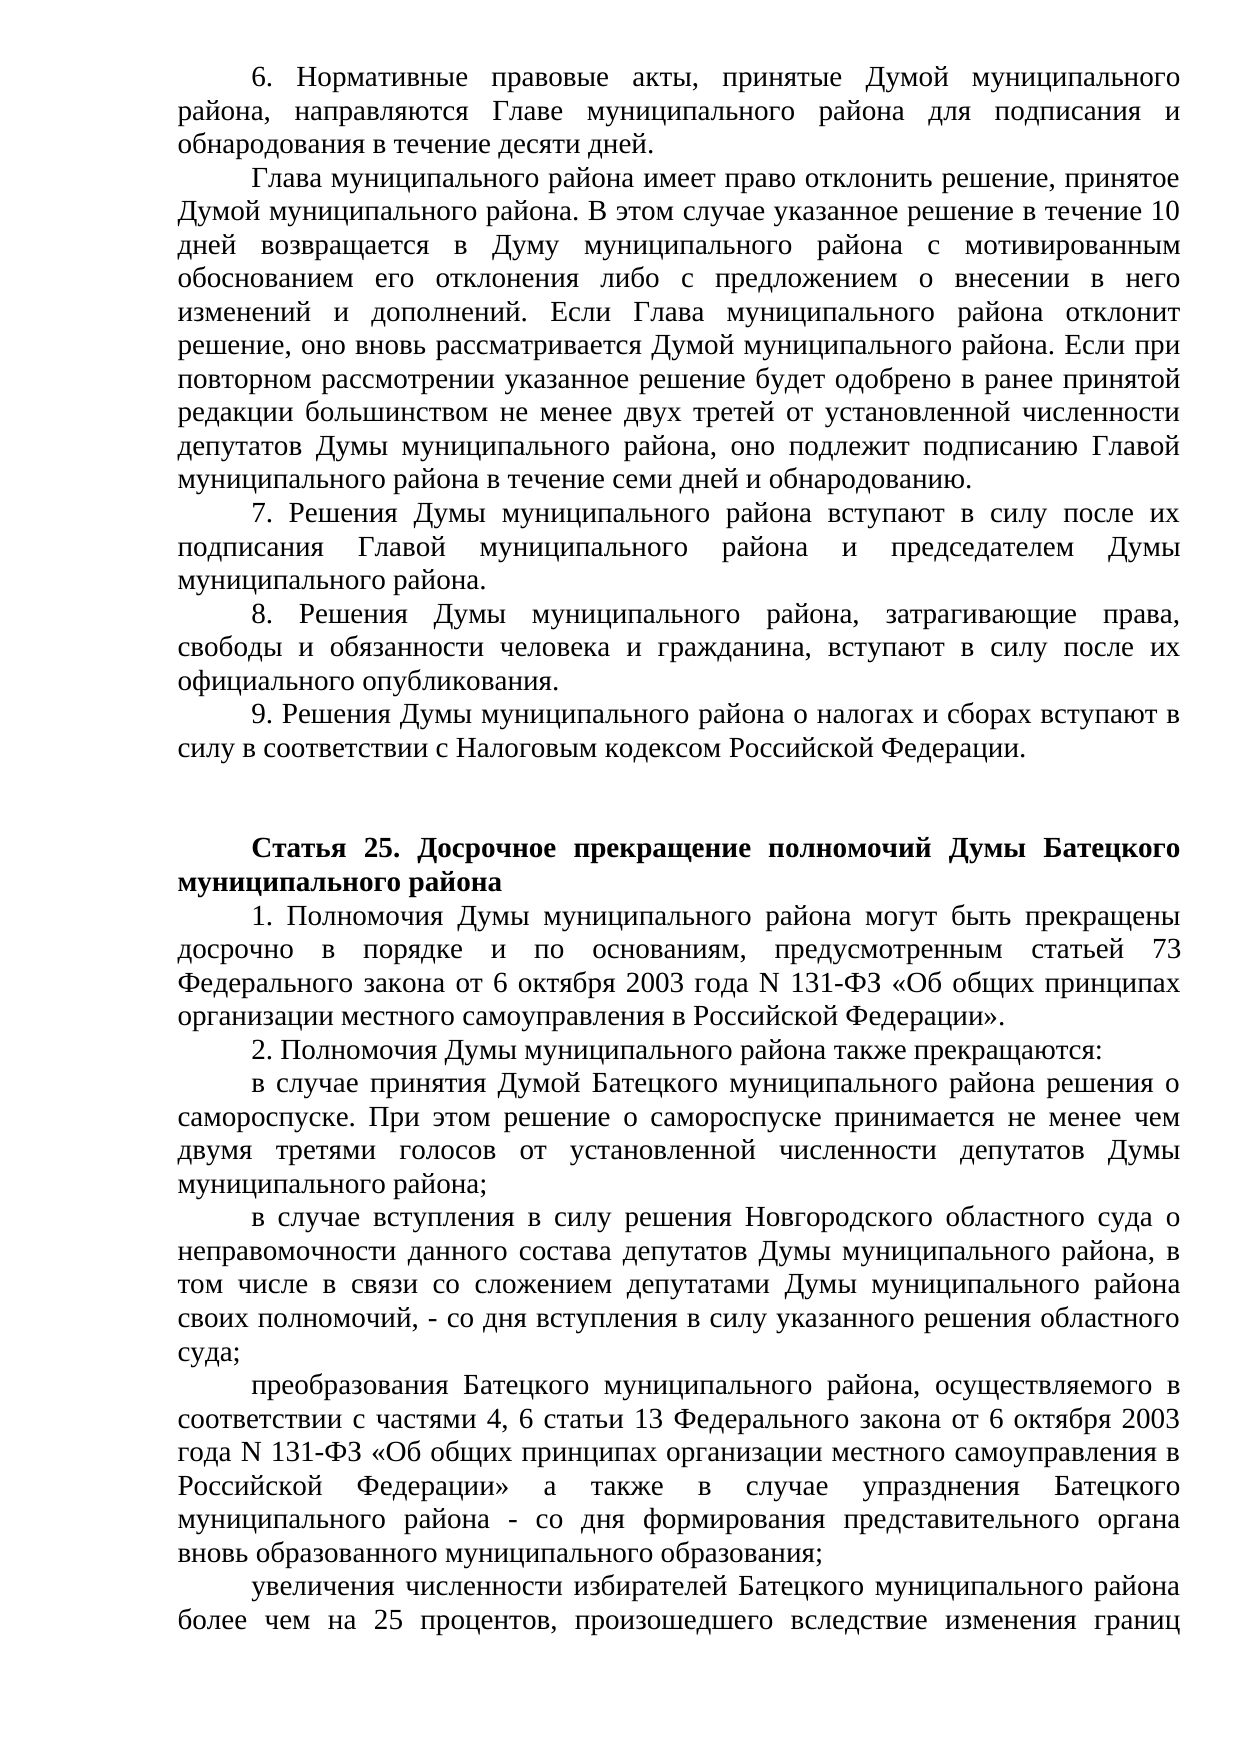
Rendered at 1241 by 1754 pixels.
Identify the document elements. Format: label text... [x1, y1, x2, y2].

text в случае вступления в силу решения Новгородского областного суда о неправомочности данного состава депутатов Думы муниципального района, в том числе в связи со сложением депутатами Думы муниципального района своих полномочий, - со дня вступления в силу указанного решения областного суда; [177, 1199, 1181, 1367]
text в случае принятия Думой Батецкого муниципального района решения о самороспуске. При этом решение о самороспуске принимается не менее чем двумя третями голосов от установленной численности депутатов Думы муниципального района; [177, 1065, 1181, 1199]
text преобразования Батецкого муниципального района, осуществляемого в соответствии с частями 4, 6 статьи 13 Федерального закона от 6 октября 2003 года N 131-ФЗ «Об общих принципах организации местного самоуправления в Российской Федерации» а также в случае упразднения Батецкого муниципального района - со дня формирования представительного органа вновь образованного муниципального образования; [177, 1367, 1181, 1568]
text 8. Решения Думы муниципального района, затрагивающие права, свободы и обязанности человека и гражданина, вступают в силу после их официального опубликования. [177, 596, 1181, 696]
text Статья 25. Досрочное прекращение полномочий Думы Батецкого муниципального района [177, 831, 1181, 898]
text 1. Полномочия Думы муниципального района могут быть прекращены досрочно в порядке и по основаниям, предусмотренным статьей 73 Федерального закона от 6 октября 2003 года N 131-ФЗ «Об общих принципах организации местного самоуправления в Российской Федерации». [177, 898, 1181, 1032]
text 2. Полномочия Думы муниципального района также прекращаются: [177, 1032, 1181, 1065]
text Глава муниципального района имеет право отклонить решение, принятое Думой муниципального района. В этом случае указанное решение в течение 10 дней возвращается в Думу муниципального района с мотивированным обоснованием его отклонения либо с предложением о внесении в него изменений и дополнений. Если Глава муниципального района отклонит решение, оно вновь рассматривается Думой муниципального района. Если при повторном рассмотрении указанное решение будет одобрено в ранее принятой редакции большинством не менее двух третей от установленной численности депутатов Думы муниципального района, оно подлежит подписанию Главой муниципального района в течение семи дней и обнародованию. [177, 160, 1181, 495]
text 7. Решения Думы муниципального района вступают в силу после их подписания Главой муниципального района и председателем Думы муниципального района. [177, 495, 1181, 596]
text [177, 1568, 1181, 1636]
text 9. Решения Думы муниципального района о налогах и сборах вступают в силу в соответствии с Налоговым кодексом Российской Федерации. [177, 696, 1181, 763]
text 6. Нормативные правовые акты, принятые Думой муниципального района, направляются Главе муниципального района для подписания и обнародования в течение десяти дней. [177, 59, 1181, 160]
